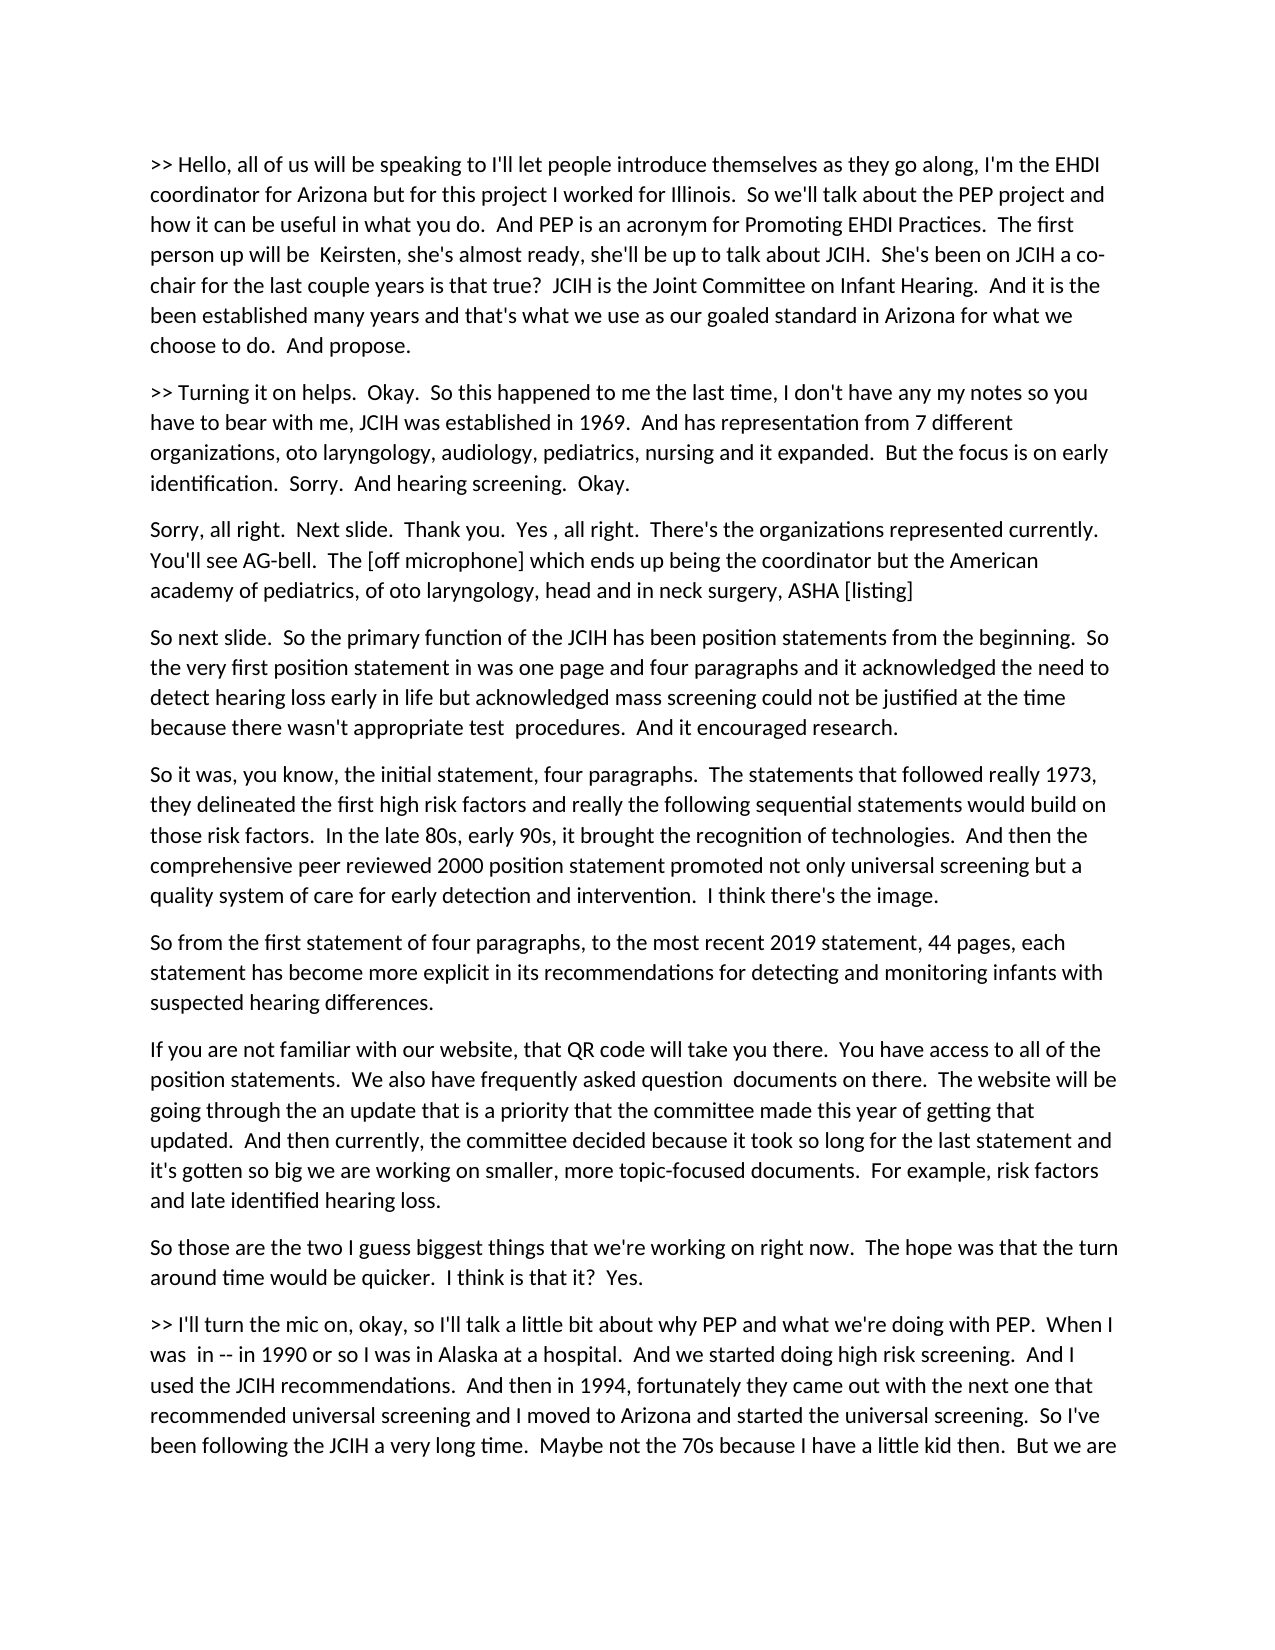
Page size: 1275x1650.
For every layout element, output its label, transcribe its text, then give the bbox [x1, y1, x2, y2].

text >> Hello, all of us will be speaking to I'll let people introduce themselves as they go along, I'm the EHDI coordinator for Arizona but for this project I worked for Illinois. So we'll talk about the PEP project and how it can be useful in what you do. And PEP is an acronym for Promoting EHDI Practices. The first person up will be Keirsten, she's almost ready, she'll be up to talk about JCIH. She's been on JCIH a co-chair for the last couple years is that true? JCIH is the Joint Committee on Infant Hearing. And it is the been established many years and that's what we use as our goaled standard in Arizona for what we choose to do. And propose. [150, 150, 1125, 359]
text If you are not familiar with our website, that QR code will take you there. You have access to all of the position statements. We also have frequently asked question documents on there. The website will be going through the an update that is a priority that the committee made this year of getting that updated. And then currently, the committee decided because it took so long for the last statement and it's gotten so big we are working on smaller, more topic-focused documents. For example, risk factors and late identified hearing loss. [150, 1035, 1125, 1214]
text So from the first statement of four paragraphs, to the most recent 2019 statement, 44 pages, each statement has become more explicit in its recommendations for detecting and monitoring infants with suspected hearing differences. [150, 928, 1125, 1017]
text So those are the two I guess biggest things that we're working on right now. The hope was that the turn around time would be quicker. I think is that it? Yes. [150, 1233, 1125, 1292]
text So next slide. So the primary function of the JCIH has been position statements from the beginning. So the very first position statement in was one page and four paragraphs and it acknowledged the need to detect hearing loss early in life but acknowledged mass screening could not be justified at the time because there wasn't appropriate test procedures. And it encouraged research. [150, 623, 1125, 742]
text Sorry, all right. Next slide. Thank you. Yes , all right. There's the organizations represented currently. You'll see AG-bell. The [off microphone] which ends up being the coordinator but the American academy of pediatrics, of oto laryngology, head and in neck surgery, ASHA [listing] [150, 516, 1125, 604]
text So it was, you know, the initial statement, four paragraphs. The statements that followed really 1973, they delineated the first high risk factors and really the following sequential statements would build on those risk factors. In the late 80s, early 90s, it brought the recognition of technologies. And then the comprehensive peer reviewed 2000 position statement promoted not only universal screening but a quality system of care for early detection and intervention. I think there's the image. [150, 760, 1125, 909]
text >> Turning it on helps. Okay. So this happened to me the last time, I don't have any my notes so you have to bear with me, JCIH was established in 1969. And has representation from 7 different organizations, oto laryngology, audiology, pediatrics, nursing and it expanded. But the focus is on early identification. Sorry. And hearing screening. Okay. [150, 378, 1125, 497]
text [150, 1310, 1125, 1459]
